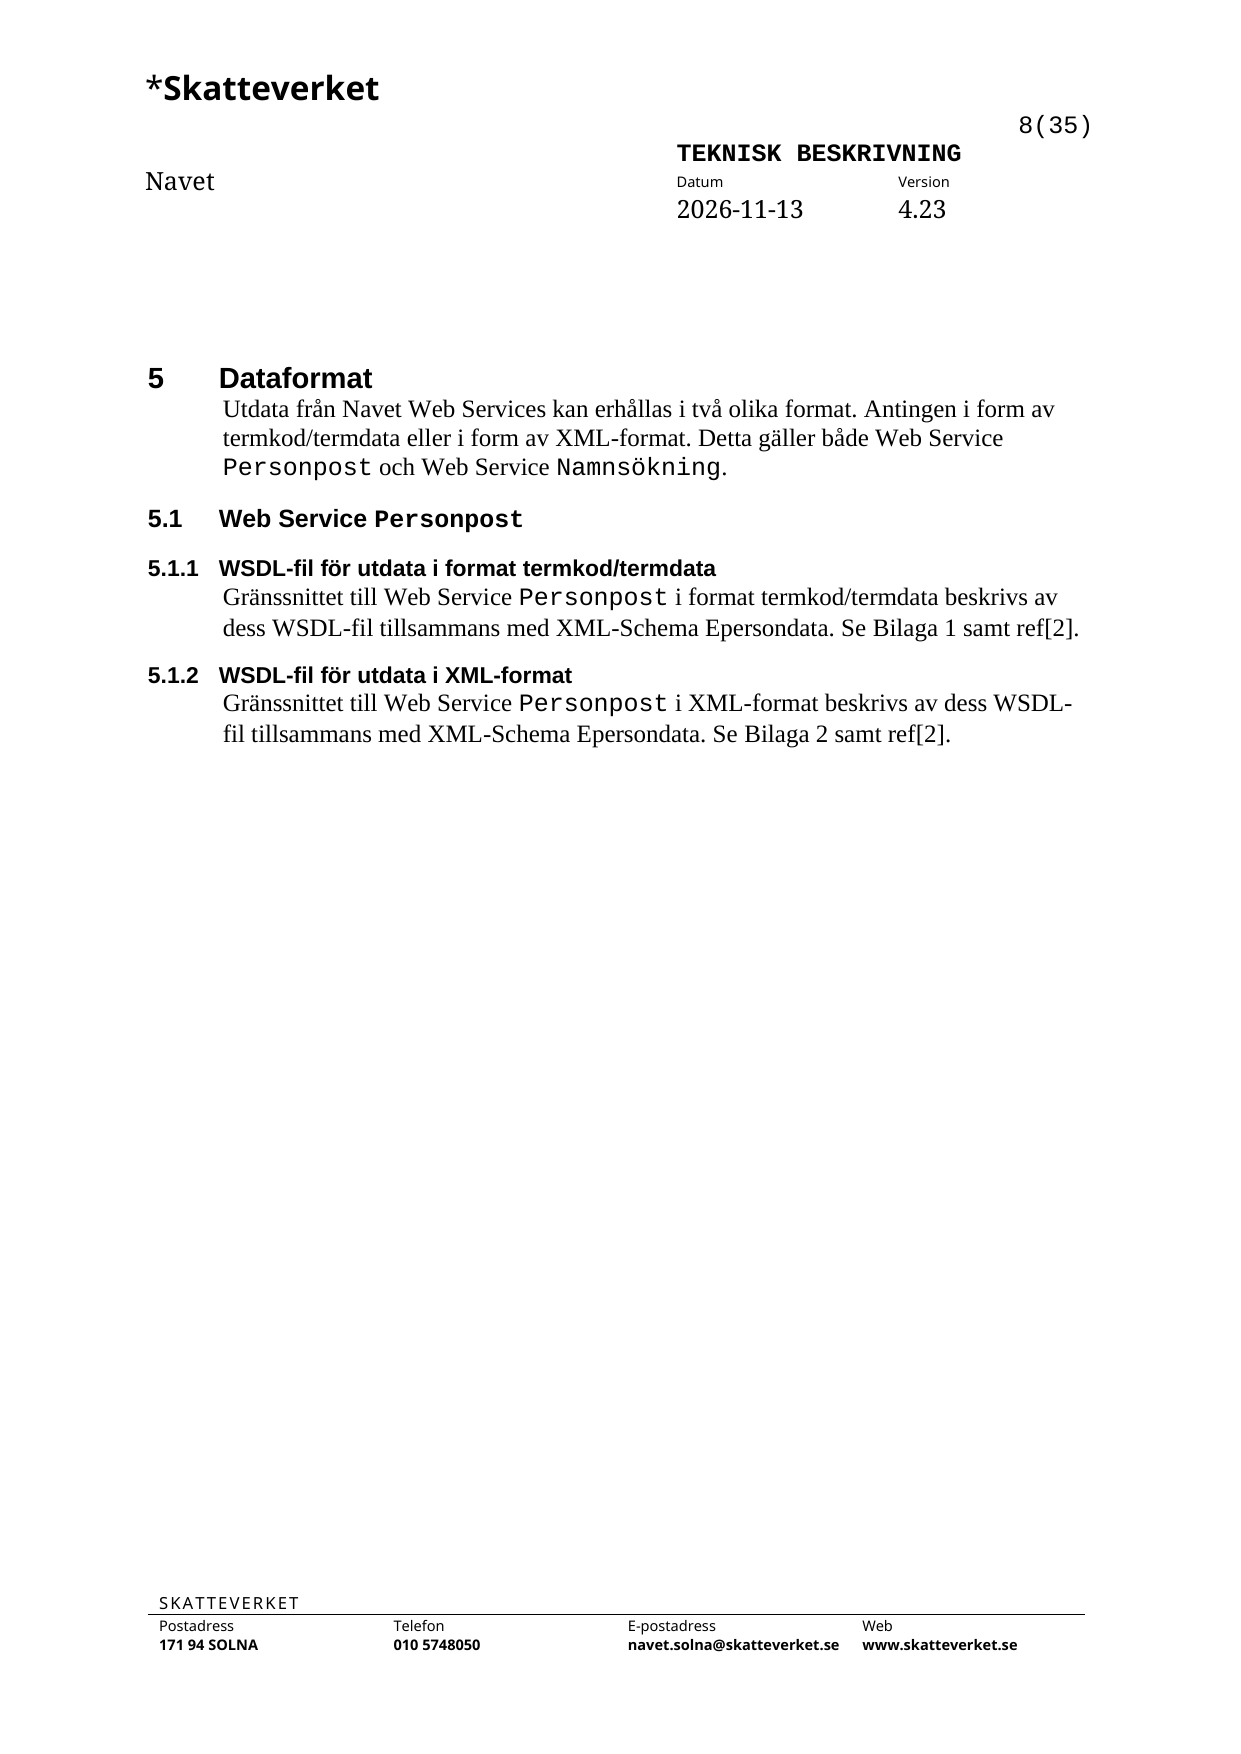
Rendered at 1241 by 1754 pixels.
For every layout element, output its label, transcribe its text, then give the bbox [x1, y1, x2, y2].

subtitle WSDL-fil för utdata i format termkod/termdata [148, 555, 1093, 582]
subtitle Dataformat [148, 361, 1093, 394]
subtitle WSDL-fil för utdata i XML-format [148, 662, 1093, 688]
text Gränssnittet till Web Service Personpost i XML-format beskrivs av dess WSDL- fil tillsammans med XML-Schema Epersondata. Se Bilaga 2 samt ref[2]. [223, 688, 1093, 748]
text Gränssnittet till Web Service Personpost i format termkod/termdata beskrivs av dess WSDL-fil tillsammans med XML-Schema Epersondata. Se Bilaga 1 samt ref[2]. [223, 582, 1093, 641]
text Utdata från Navet Web Services kan erhållas i två olika format. Antingen i form av termkod/termdata eller i form av XML-format. Detta gäller både Web Service Personpost och Web Service Namnsökning. [223, 394, 1093, 483]
subtitle Web Service Personpost [148, 504, 1093, 534]
